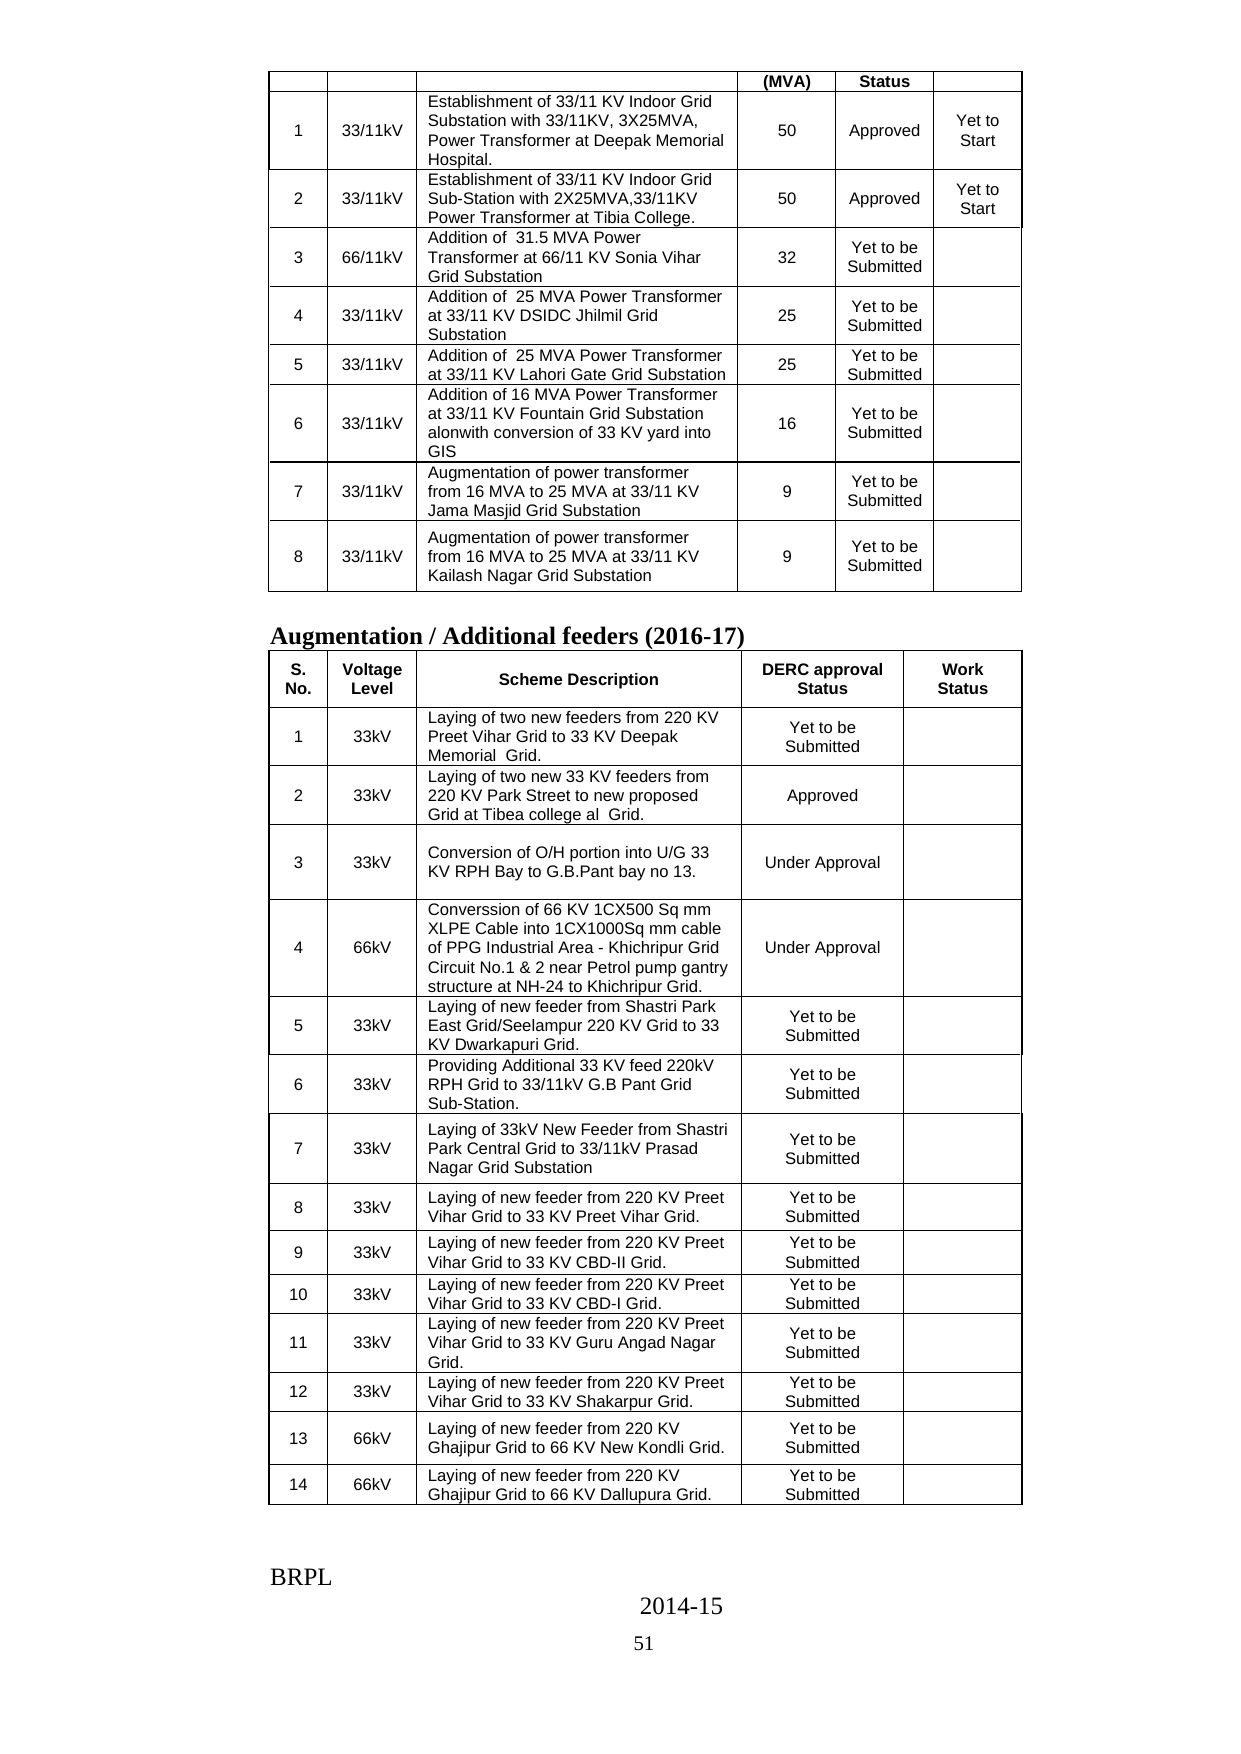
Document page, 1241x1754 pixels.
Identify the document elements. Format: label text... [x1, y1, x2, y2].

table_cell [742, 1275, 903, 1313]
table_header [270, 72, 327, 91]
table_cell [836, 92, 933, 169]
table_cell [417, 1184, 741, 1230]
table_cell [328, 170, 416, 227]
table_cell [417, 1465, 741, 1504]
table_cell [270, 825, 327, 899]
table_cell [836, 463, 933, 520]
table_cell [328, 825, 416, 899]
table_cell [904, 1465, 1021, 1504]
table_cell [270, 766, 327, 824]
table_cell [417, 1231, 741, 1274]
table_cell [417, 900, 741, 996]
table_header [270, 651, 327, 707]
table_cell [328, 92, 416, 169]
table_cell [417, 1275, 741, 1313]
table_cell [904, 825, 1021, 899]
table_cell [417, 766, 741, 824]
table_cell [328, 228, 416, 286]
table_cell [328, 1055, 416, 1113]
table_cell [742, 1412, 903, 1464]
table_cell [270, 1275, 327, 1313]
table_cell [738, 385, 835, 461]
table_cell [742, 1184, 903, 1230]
text Augmentation / Additional feeders (2016-17) [195, 621, 1092, 650]
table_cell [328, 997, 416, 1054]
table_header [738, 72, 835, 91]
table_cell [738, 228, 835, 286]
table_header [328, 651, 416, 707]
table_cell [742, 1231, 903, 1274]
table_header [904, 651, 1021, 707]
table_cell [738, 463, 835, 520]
text 2014-15 [195, 1591, 1092, 1620]
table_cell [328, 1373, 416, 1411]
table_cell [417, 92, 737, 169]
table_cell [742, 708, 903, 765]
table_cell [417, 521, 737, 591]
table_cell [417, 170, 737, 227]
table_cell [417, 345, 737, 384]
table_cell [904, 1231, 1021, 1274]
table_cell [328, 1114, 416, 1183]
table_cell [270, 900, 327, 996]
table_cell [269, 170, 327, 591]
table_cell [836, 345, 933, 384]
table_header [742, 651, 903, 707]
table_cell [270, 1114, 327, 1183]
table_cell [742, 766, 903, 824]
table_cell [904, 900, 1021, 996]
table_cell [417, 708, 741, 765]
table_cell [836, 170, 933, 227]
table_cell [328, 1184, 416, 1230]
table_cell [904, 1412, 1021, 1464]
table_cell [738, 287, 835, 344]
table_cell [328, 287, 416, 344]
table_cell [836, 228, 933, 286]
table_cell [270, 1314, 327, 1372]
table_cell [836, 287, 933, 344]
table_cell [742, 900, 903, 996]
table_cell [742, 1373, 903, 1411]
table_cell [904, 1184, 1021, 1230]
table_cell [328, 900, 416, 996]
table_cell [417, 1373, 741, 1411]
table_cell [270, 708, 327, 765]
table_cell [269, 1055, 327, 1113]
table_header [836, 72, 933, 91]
text BRPL [195, 1562, 1092, 1591]
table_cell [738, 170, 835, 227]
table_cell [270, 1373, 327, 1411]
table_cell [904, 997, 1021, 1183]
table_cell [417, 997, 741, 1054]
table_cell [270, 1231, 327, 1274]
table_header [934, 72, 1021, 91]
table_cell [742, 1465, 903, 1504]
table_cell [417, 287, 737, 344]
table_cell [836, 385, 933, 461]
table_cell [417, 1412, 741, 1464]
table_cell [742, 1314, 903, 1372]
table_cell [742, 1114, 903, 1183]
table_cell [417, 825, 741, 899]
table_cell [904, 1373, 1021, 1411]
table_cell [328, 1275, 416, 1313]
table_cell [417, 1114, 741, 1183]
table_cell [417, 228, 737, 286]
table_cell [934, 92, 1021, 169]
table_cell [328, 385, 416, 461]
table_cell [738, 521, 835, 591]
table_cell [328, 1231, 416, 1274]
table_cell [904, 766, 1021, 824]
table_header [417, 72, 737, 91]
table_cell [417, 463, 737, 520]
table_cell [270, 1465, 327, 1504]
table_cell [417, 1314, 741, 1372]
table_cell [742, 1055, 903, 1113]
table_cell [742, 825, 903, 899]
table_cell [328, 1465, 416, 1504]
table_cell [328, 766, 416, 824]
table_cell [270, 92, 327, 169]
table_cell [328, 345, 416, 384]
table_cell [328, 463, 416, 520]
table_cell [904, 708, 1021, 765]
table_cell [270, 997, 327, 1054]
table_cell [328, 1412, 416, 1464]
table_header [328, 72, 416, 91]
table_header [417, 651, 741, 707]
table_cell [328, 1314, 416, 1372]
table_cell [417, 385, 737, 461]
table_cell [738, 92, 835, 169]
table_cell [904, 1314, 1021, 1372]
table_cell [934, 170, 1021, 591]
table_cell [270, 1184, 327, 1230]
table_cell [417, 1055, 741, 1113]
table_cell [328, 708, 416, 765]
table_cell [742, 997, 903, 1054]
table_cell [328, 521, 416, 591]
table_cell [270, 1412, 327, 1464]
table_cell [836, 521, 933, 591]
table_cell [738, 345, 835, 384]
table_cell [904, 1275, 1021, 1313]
